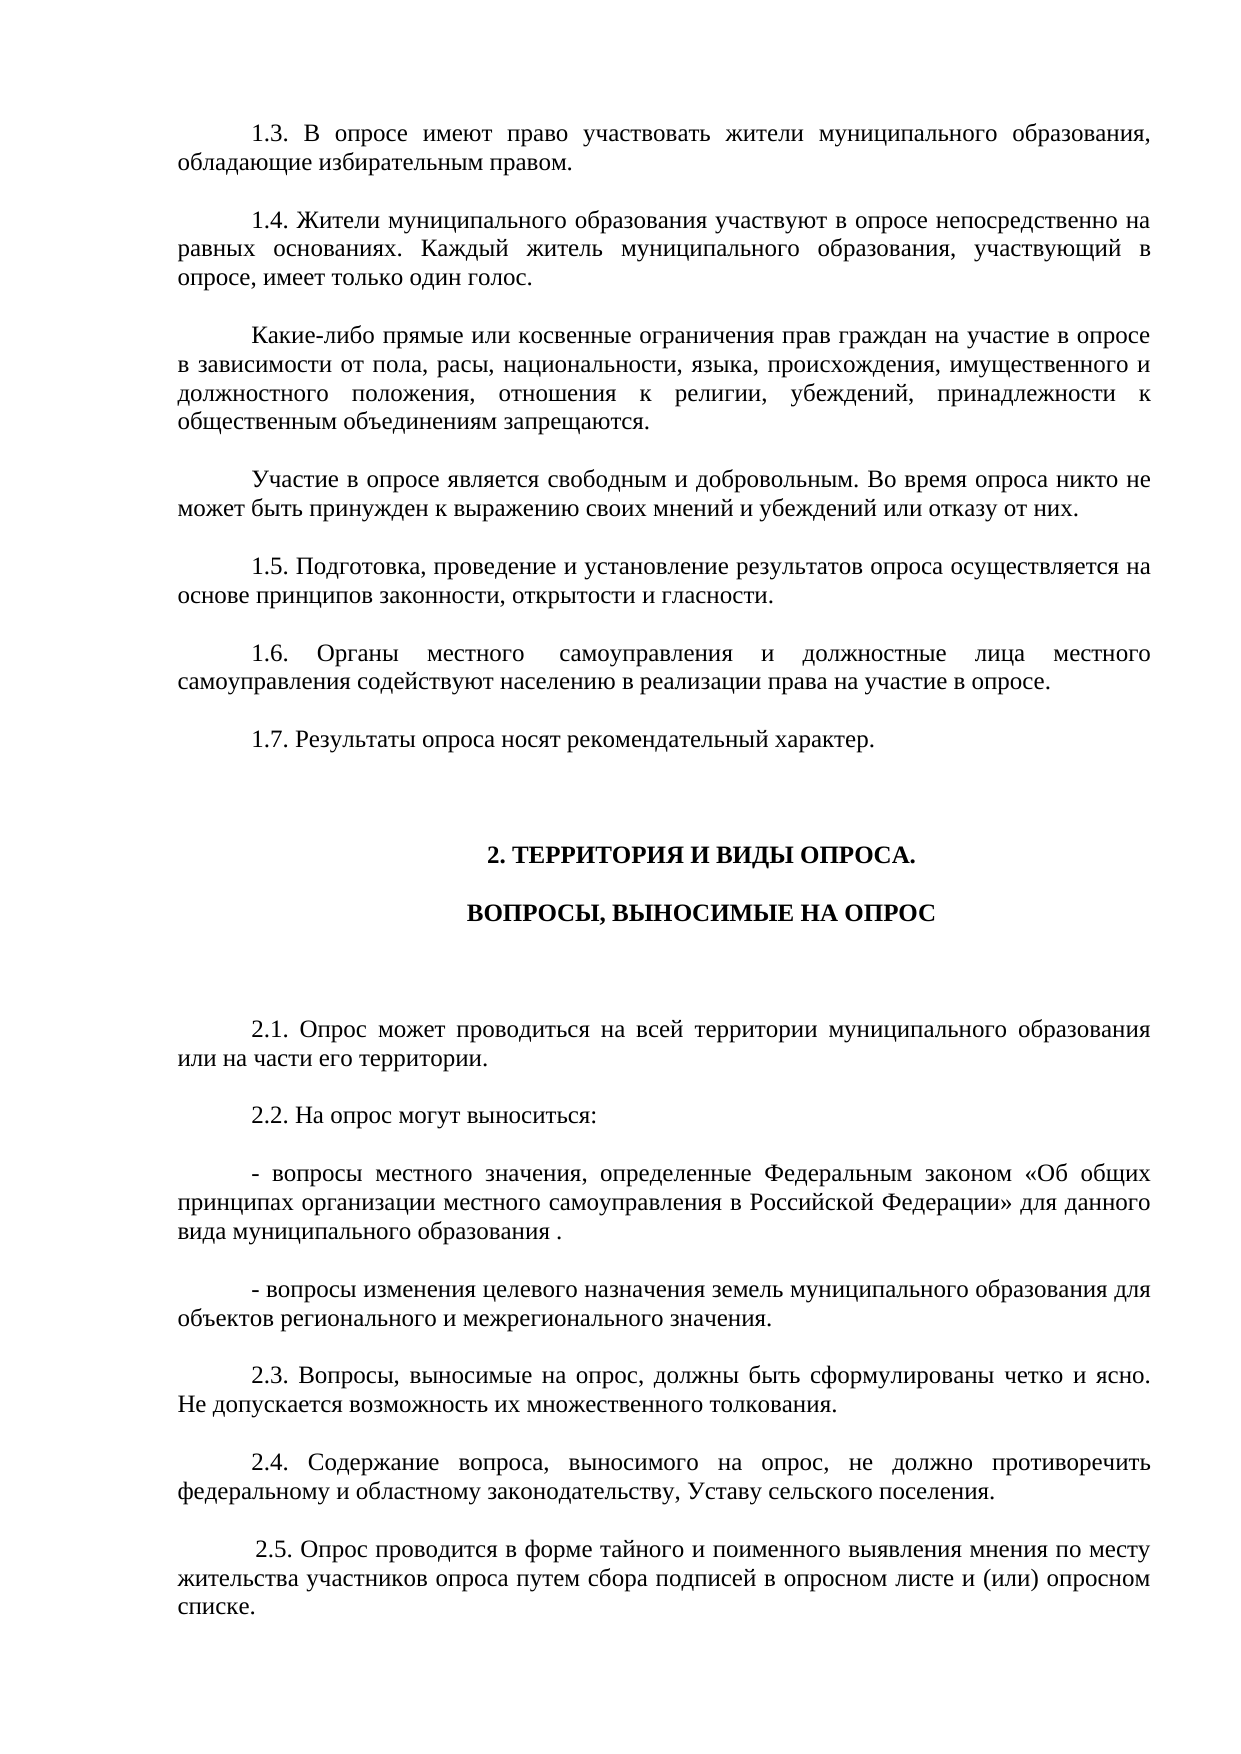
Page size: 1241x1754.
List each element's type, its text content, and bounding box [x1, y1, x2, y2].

text Какие-либо прямые или косвенные ограничения прав граждан на участие в опросе в зависимости от пола, расы, национальности, языка, происхождения, имущественного и должностного положения, отношения к религии, убеждений, принадлежности к общественным объединениям запрещаются. [177, 320, 1152, 435]
text Участие в опросе является свободным и добровольным. Во время опроса никто не может быть принужден к выражению своих мнений и убеждений или отказу от них. [177, 464, 1152, 522]
text 2.3. Вопросы, выносимые на опрос, должны быть сформулированы четко и ясно. Не допускается возможность их множественного толкования. [177, 1361, 1152, 1418]
text 1.6. Органы местного самоуправления и должностные лица местного самоуправления содействуют населению в реализации права на участие в опросе. [177, 638, 1152, 695]
text ВОПРОСЫ, ВЫНОСИМЫЕ НА ОПРОС [177, 898, 1152, 927]
text 2. ТЕРРИТОРИЯ И ВИДЫ ОПРОСА. [177, 840, 1152, 869]
text 2.2. На опрос могут выноситься: [177, 1101, 1152, 1129]
text 1.5. Подготовка, проведение и установление результатов опроса осуществляется на основе принципов законности, открытости и гласности. [177, 551, 1152, 608]
text 1.3. В опросе имеют право участвовать жители муниципального образования, обладающие избирательным правом. [177, 118, 1152, 176]
text 2.4. Содержание вопроса, выносимого на опрос, не должно противоречить федеральному и областному законодательству, Уставу сельского поселения. [177, 1447, 1152, 1505]
text 1.4. Жители муниципального образования участвуют в опросе непосредственно на равных основаниях. Каждый житель муниципального образования, участвующий в опросе, имеет только один голос. [177, 205, 1152, 291]
text - вопросы местного значения, определенные Федеральным законом «Об общих принципах организации местного самоуправления в Российской Федерации» для данного вида муниципального образования . [177, 1158, 1152, 1245]
text 2.1. Опрос может проводиться на всей территории муниципального образования или на части его территории. [177, 1014, 1152, 1071]
text 2.5. Опрос проводится в форме тайного и поименного выявления мнения по месту жительства участников опроса путем сбора подписей в опросном листе и (или) опросном списке. [177, 1534, 1152, 1620]
text - вопросы изменения целевого назначения земель муниципального образования для объектов регионального и межрегионального значения. [177, 1274, 1152, 1331]
text 1.7. Результаты опроса носят рекомендательный характер. [177, 724, 1152, 753]
